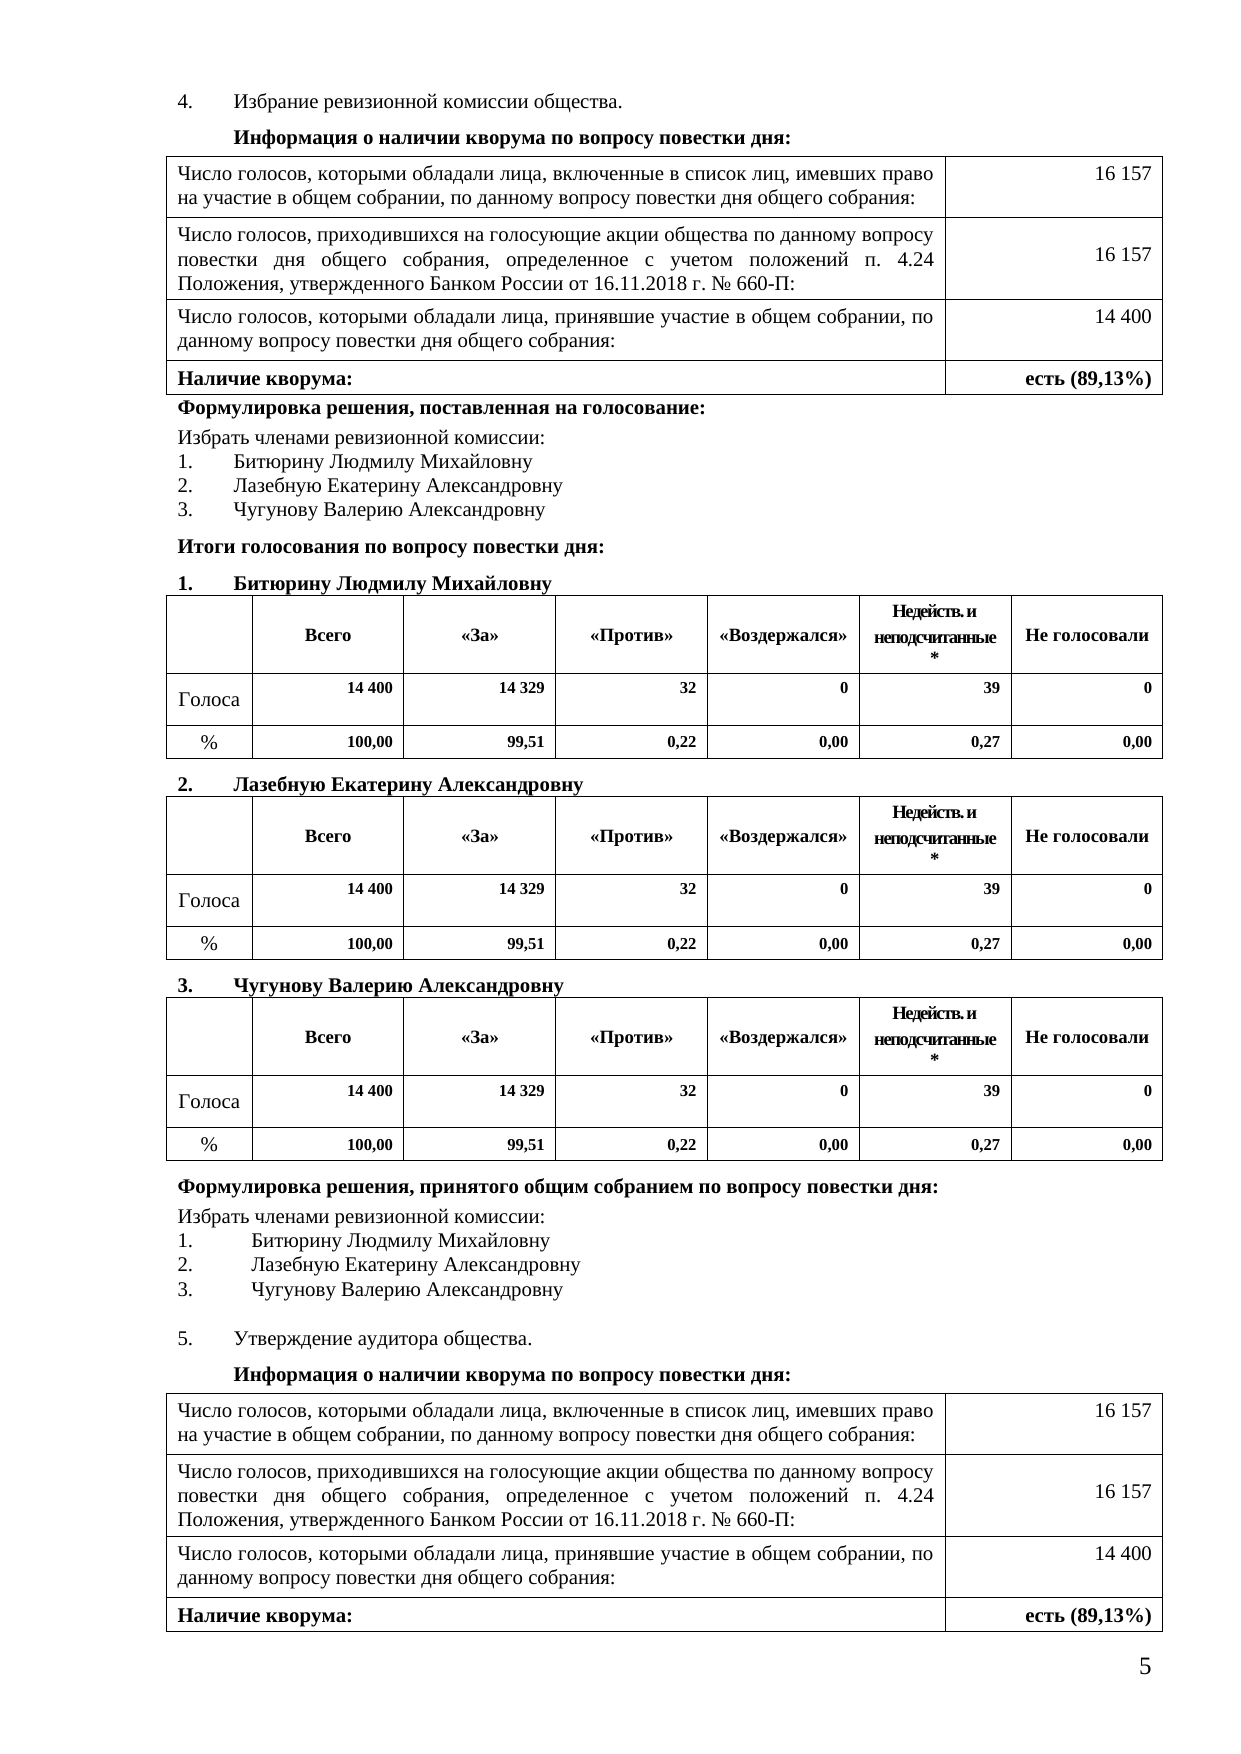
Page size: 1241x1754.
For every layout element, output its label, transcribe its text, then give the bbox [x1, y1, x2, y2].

table_cell 0,27 [860, 927, 1011, 959]
text Информация о наличии кворума по вопросу повестки дня: [233, 125, 1152, 149]
table_cell 0 [1012, 875, 1162, 926]
table_header Недейств. и неподсчитанные* [860, 797, 1011, 874]
table_cell 0,00 [708, 1128, 859, 1160]
table_header «Воздержался» [708, 998, 859, 1075]
text Формулировка решения, принятого общим собранием по вопросу повестки дня: [177, 1174, 1152, 1198]
table_header 16 157 [946, 157, 1162, 217]
table_cell 99,51 [404, 927, 555, 959]
table_cell 16 157 [946, 218, 1162, 299]
table_cell 0,00 [1012, 726, 1162, 758]
table_header «За» [404, 797, 555, 874]
table_cell 100,00 [253, 927, 403, 959]
table_header Не голосовали [1012, 998, 1162, 1075]
table_header «Против» [556, 998, 707, 1075]
table_header «За» [404, 998, 555, 1075]
table_cell 14 400 [253, 1076, 403, 1127]
text Формулировка решения, поставленная на голосование: [177, 395, 1152, 419]
table_cell % [167, 726, 252, 758]
table_cell 0,22 [556, 927, 707, 959]
table_cell 14 400 [253, 674, 403, 725]
table_cell 16 157 [946, 1455, 1162, 1536]
table_header Не голосовали [1012, 797, 1162, 874]
table_cell 99,51 [404, 1128, 555, 1160]
table_cell 0 [1012, 674, 1162, 725]
table_cell 0,00 [708, 726, 859, 758]
text 1. Битюрину Людмилу Михайловну [177, 449, 1152, 473]
table_cell 32 [556, 674, 707, 725]
table_cell есть (89,13%) [946, 1598, 1162, 1631]
text Избрать членами ревизионной комиссии: 1. Битюрину Людмилу Михайловну 2. Лазебную Екатерину Александровну 3. Чугунову Валерию Александровну [177, 1204, 1152, 1301]
table_cell 32 [556, 1076, 707, 1127]
table_cell Наличие кворума: [167, 361, 945, 394]
table_header Всего [253, 596, 403, 673]
table_cell % [167, 1128, 252, 1160]
table_cell 14 400 [946, 300, 1162, 360]
table_header «За» [404, 596, 555, 673]
table_cell 39 [860, 674, 1011, 725]
table_cell 0,22 [556, 1128, 707, 1160]
text Итоги голосования по вопросу повестки дня: [177, 534, 1152, 558]
table_header «Воздержался» [708, 596, 859, 673]
table_cell Голоса [167, 674, 252, 725]
table_cell 39 [860, 1076, 1011, 1127]
table_header Не голосовали [1012, 596, 1162, 673]
text Избрать членами ревизионной комиссии: [177, 425, 1152, 449]
table_cell 0,00 [708, 927, 859, 959]
text Информация о наличии кворума по вопросу повестки дня: [233, 1362, 1152, 1386]
text 4. Избрание ревизионной комиссии общества. [177, 89, 1152, 113]
table_header «Против» [556, 797, 707, 874]
text 1. Битюрину Людмилу Михайловну [177, 571, 1152, 594]
table_cell 100,00 [253, 726, 403, 758]
table_header Число голосов, которыми обладали лица, включенные в список лиц, имевших право на участие в общем собрании, по данному вопросу повестки дня общего собрания: [167, 1394, 945, 1454]
table_cell 0 [708, 674, 859, 725]
table_cell 0,00 [1012, 927, 1162, 959]
table_header «Воздержался» [708, 797, 859, 874]
table_cell 0 [708, 875, 859, 926]
table_cell Наличие кворума: [167, 1598, 945, 1631]
table_cell Голоса [167, 1076, 252, 1127]
table_header Недейств. и неподсчитанные* [860, 998, 1011, 1075]
table_cell 14 400 [253, 875, 403, 926]
text 2. Лазебную Екатерину Александровну [177, 473, 1152, 497]
table_cell 99,51 [404, 726, 555, 758]
table_cell Голоса [167, 875, 252, 926]
table_cell Число голосов, которыми обладали лица, принявшие участие в общем собрании, по данному вопросу повестки дня общего собрания: [167, 1537, 945, 1597]
table_header Число голосов, которыми обладали лица, включенные в список лиц, имевших право на участие в общем собрании, по данному вопросу повестки дня общего собрания: [167, 157, 945, 217]
table_cell 0,22 [556, 726, 707, 758]
table_cell Число голосов, приходившихся на голосующие акции общества по данному вопросу повестки дня общего собрания, определенное с учетом положений п. 4.24 Положения, утвержденного Банком России от 16.11.2018 г. № 660-П: [167, 1455, 945, 1536]
table_header [167, 596, 252, 673]
table_cell 39 [860, 875, 1011, 926]
table_cell 32 [556, 875, 707, 926]
text 3. Чугунову Валерию Александровну [177, 973, 1152, 997]
table_header Всего [253, 797, 403, 874]
table_cell 14 400 [946, 1537, 1162, 1597]
table_header 16 157 [946, 1394, 1162, 1454]
text 3. Чугунову Валерию Александровну [177, 497, 1152, 521]
table_cell 0,00 [1012, 1128, 1162, 1160]
table_cell 14 329 [404, 1076, 555, 1127]
text 5. Утверждение аудитора общества. [177, 1326, 1152, 1349]
table_header «Против» [556, 596, 707, 673]
table_cell 14 329 [404, 875, 555, 926]
table_cell 0 [708, 1076, 859, 1127]
table_cell 0,27 [860, 1128, 1011, 1160]
table_cell 14 329 [404, 674, 555, 725]
table_cell 0,27 [860, 726, 1011, 758]
table_header [167, 797, 252, 874]
table_header Недейств. и неподсчитанные* [860, 596, 1011, 673]
table_cell Число голосов, которыми обладали лица, принявшие участие в общем собрании, по данному вопросу повестки дня общего собрания: [167, 300, 945, 360]
table_cell 100,00 [253, 1128, 403, 1160]
table_cell % [167, 927, 252, 959]
table_cell 0 [1012, 1076, 1162, 1127]
table_cell есть (89,13%) [946, 361, 1162, 394]
table_header [167, 998, 252, 1075]
text 2. Лазебную Екатерину Александровну [177, 772, 1152, 796]
table_cell Число голосов, приходившихся на голосующие акции общества по данному вопросу повестки дня общего собрания, определенное с учетом положений п. 4.24 Положения, утвержденного Банком России от 16.11.2018 г. № 660-П: [167, 218, 945, 299]
table_header Всего [253, 998, 403, 1075]
